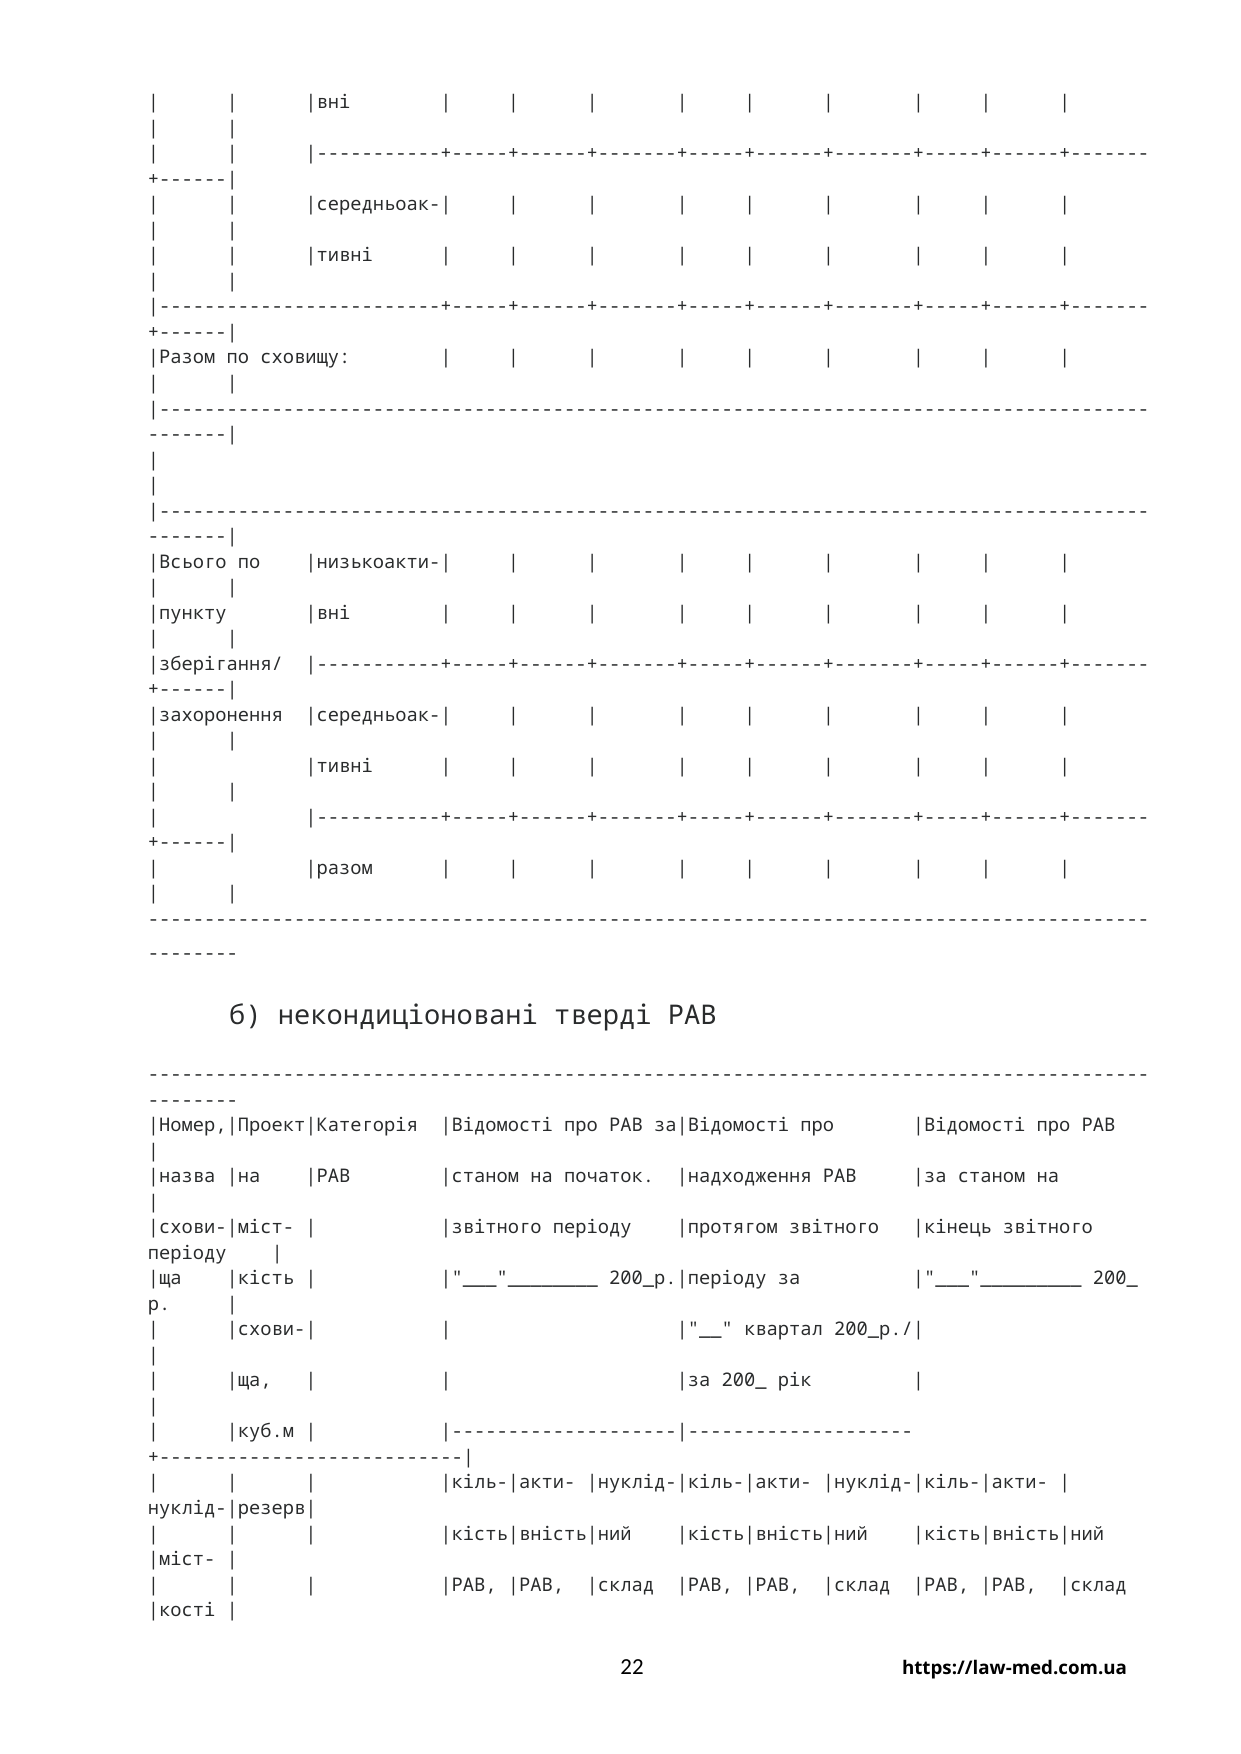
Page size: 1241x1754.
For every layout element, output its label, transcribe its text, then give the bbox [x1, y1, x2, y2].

text |Разом по сховищу: | | | | | | | | | | | [148, 344, 1152, 395]
text |-------------------------+-----+------+-------+-----+------+-------+-----+------+-------+------| [148, 293, 1152, 344]
text | | | |РАВ, |РАВ, |склад |РАВ, |РАВ, |склад |РАВ, |РАВ, |склад |кості | [148, 1571, 1152, 1622]
text | |тивні | | | | | | | | | | | [148, 752, 1152, 803]
text |схови-|міст- | |звітного періоду |протягом звітного |кінець звітного періоду | [148, 1214, 1152, 1265]
text |зберігання/ |-----------+-----+------+-------+-----+------+-------+-----+------+-------+------| [148, 650, 1152, 701]
text |Номер,|Проект|Категорія |Відомості про РАВ за|Відомості про |Відомості про РАВ | [148, 1112, 1152, 1163]
text | | | |кість|вність|ний |кість|вність|ний |кість|вність|ний |міст- | [148, 1520, 1152, 1571]
text | | | |кіль-|акти- |нуклід-|кіль-|акти- |нуклід-|кіль-|акти- |нуклід-|резерв| [148, 1469, 1152, 1520]
text |ща |кість | |"___"________ 200_р.|періоду за |"___"_________ 200_ р. | [148, 1265, 1152, 1316]
text | | [148, 446, 1152, 497]
text ------------------------------------------------------------------------------------------------- [148, 1061, 1152, 1112]
text | | |-----------+-----+------+-------+-----+------+-------+-----+------+-------+------| [148, 139, 1152, 191]
text |назва |на |РАВ |станом на початок. |надходження РАВ |за станом на | [148, 1163, 1152, 1214]
text |-----------------------------------------------------------------------------------------------| [148, 497, 1152, 548]
text | |схови-| | |"__" квартал 200_р./| | [148, 1316, 1152, 1367]
text |Всього по |низькоакти-| | | | | | | | | | | [148, 548, 1152, 599]
text | |-----------+-----+------+-------+-----+------+-------+-----+------+-------+------| [148, 803, 1152, 854]
text | | |середньоак-| | | | | | | | | | | [148, 191, 1152, 242]
text б) некондиціоновані тверді РАВ [148, 996, 1152, 1061]
text |-----------------------------------------------------------------------------------------------| [148, 395, 1152, 446]
text |захоронення |середньоак-| | | | | | | | | | | [148, 701, 1152, 752]
text | |ща, | | |за 200_ рік | | [148, 1367, 1152, 1418]
text |пункту |вні | | | | | | | | | | | [148, 599, 1152, 650]
text | |разом | | | | | | | | | | | [148, 854, 1152, 905]
text | | |вні | | | | | | | | | | | [148, 88, 1152, 139]
text | | |тивні | | | | | | | | | | | [148, 242, 1152, 293]
text ------------------------------------------------------------------------------------------------- [148, 905, 1152, 996]
text | |куб.м | |--------------------|--------------------+---------------------------| [148, 1418, 1152, 1469]
